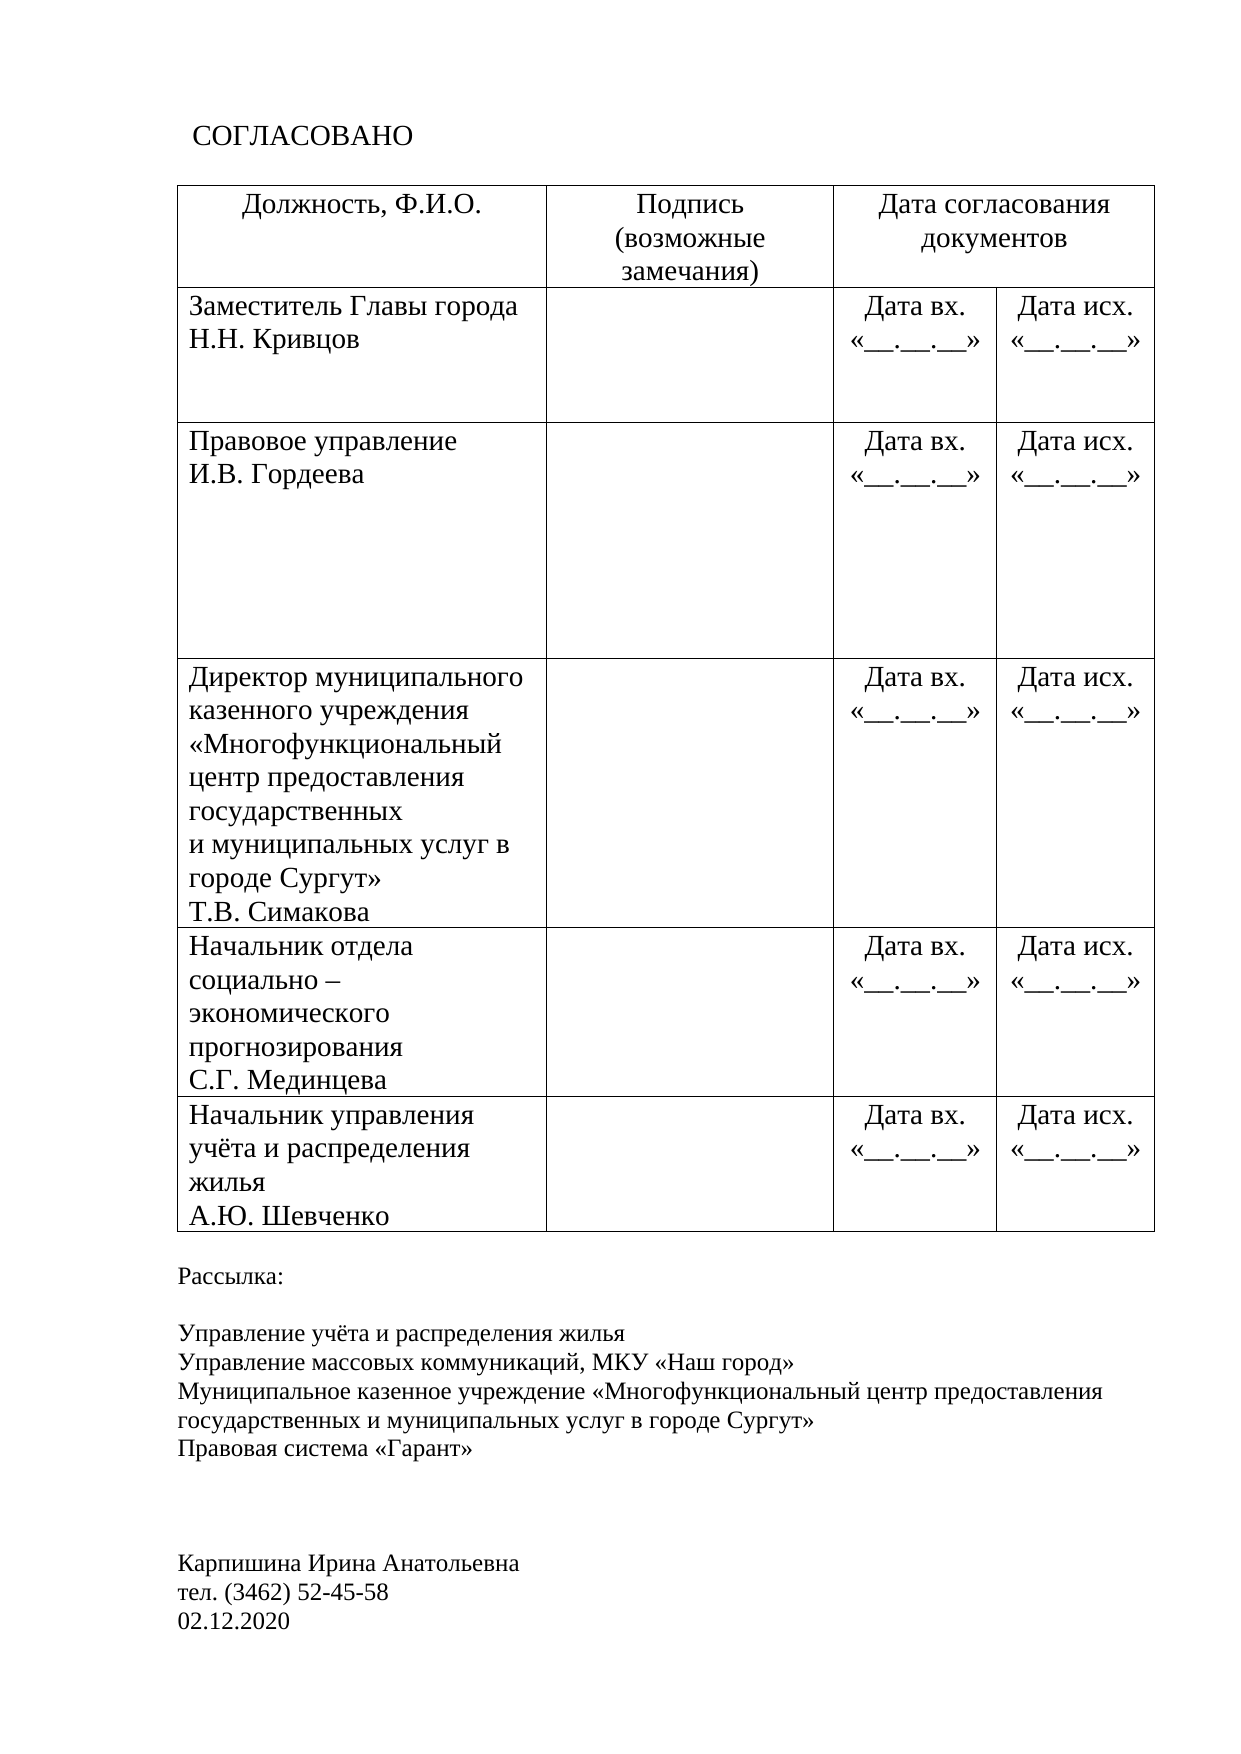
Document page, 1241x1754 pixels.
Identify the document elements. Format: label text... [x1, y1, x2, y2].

table_cell Дата вх. «__.__.__» [834, 1097, 996, 1231]
table_cell [547, 928, 833, 1096]
table_cell Директор муниципального казенного учреждения «Многофункциональный центр предоставления государственных и муниципальных услуг в городе Сургут» Т.В. Симакова [178, 659, 546, 927]
table_cell Дата вх. «__.__.__» [834, 423, 996, 658]
table_header Подпись (возможные замечания) [547, 186, 833, 287]
table_cell Начальник отдела социально – экономического прогнозирования С.Г. Мединцева [178, 928, 546, 1096]
text тел. (3462) 52-45-58 [177, 1577, 1181, 1606]
text Управление учёта и распределения жилья [177, 1318, 1181, 1347]
table_cell Дата исх. «__.__.__» [997, 659, 1154, 927]
table_cell [547, 659, 833, 927]
text Правовая система «Гарант» [177, 1433, 1181, 1462]
text 02.12.2020 [177, 1606, 1181, 1635]
text СОГЛАСОВАНО [177, 118, 1181, 152]
table_cell Дата исх. «__.__.__» [997, 1097, 1154, 1231]
table_header Должность, Ф.И.О. [178, 186, 546, 287]
table_cell Правовое управление И.В. Гордеева [178, 423, 546, 658]
table_cell Дата исх. «__.__.__» [997, 928, 1154, 1096]
table_cell [547, 423, 833, 658]
table_cell Дата исх. «__.__.__» [997, 288, 1154, 422]
table_cell Начальник управления учёта и распределения жилья А.Ю. Шевченко [178, 1097, 546, 1231]
table_header Дата согласования документов [834, 186, 1154, 287]
table_cell [547, 1097, 833, 1231]
table_cell Дата вх. «__.__.__» [834, 928, 996, 1096]
table_cell Дата исх. «__.__.__» [997, 423, 1154, 658]
table_cell Дата вх. «__.__.__» [834, 288, 996, 422]
table_cell Заместитель Главы города Н.Н. Кривцов [178, 288, 546, 422]
table_cell Дата вх. «__.__.__» [834, 659, 996, 927]
text Управление массовых коммуникаций, МКУ «Наш город» [177, 1347, 1181, 1376]
text Рассылка: [177, 1261, 1181, 1290]
table_cell [547, 288, 833, 422]
text Карпишина Ирина Анатольевна [177, 1548, 1181, 1577]
text Муниципальное казенное учреждение «Многофункциональный центр предоставления государственных и муниципальных услуг в городе Сургут» [177, 1376, 1181, 1433]
